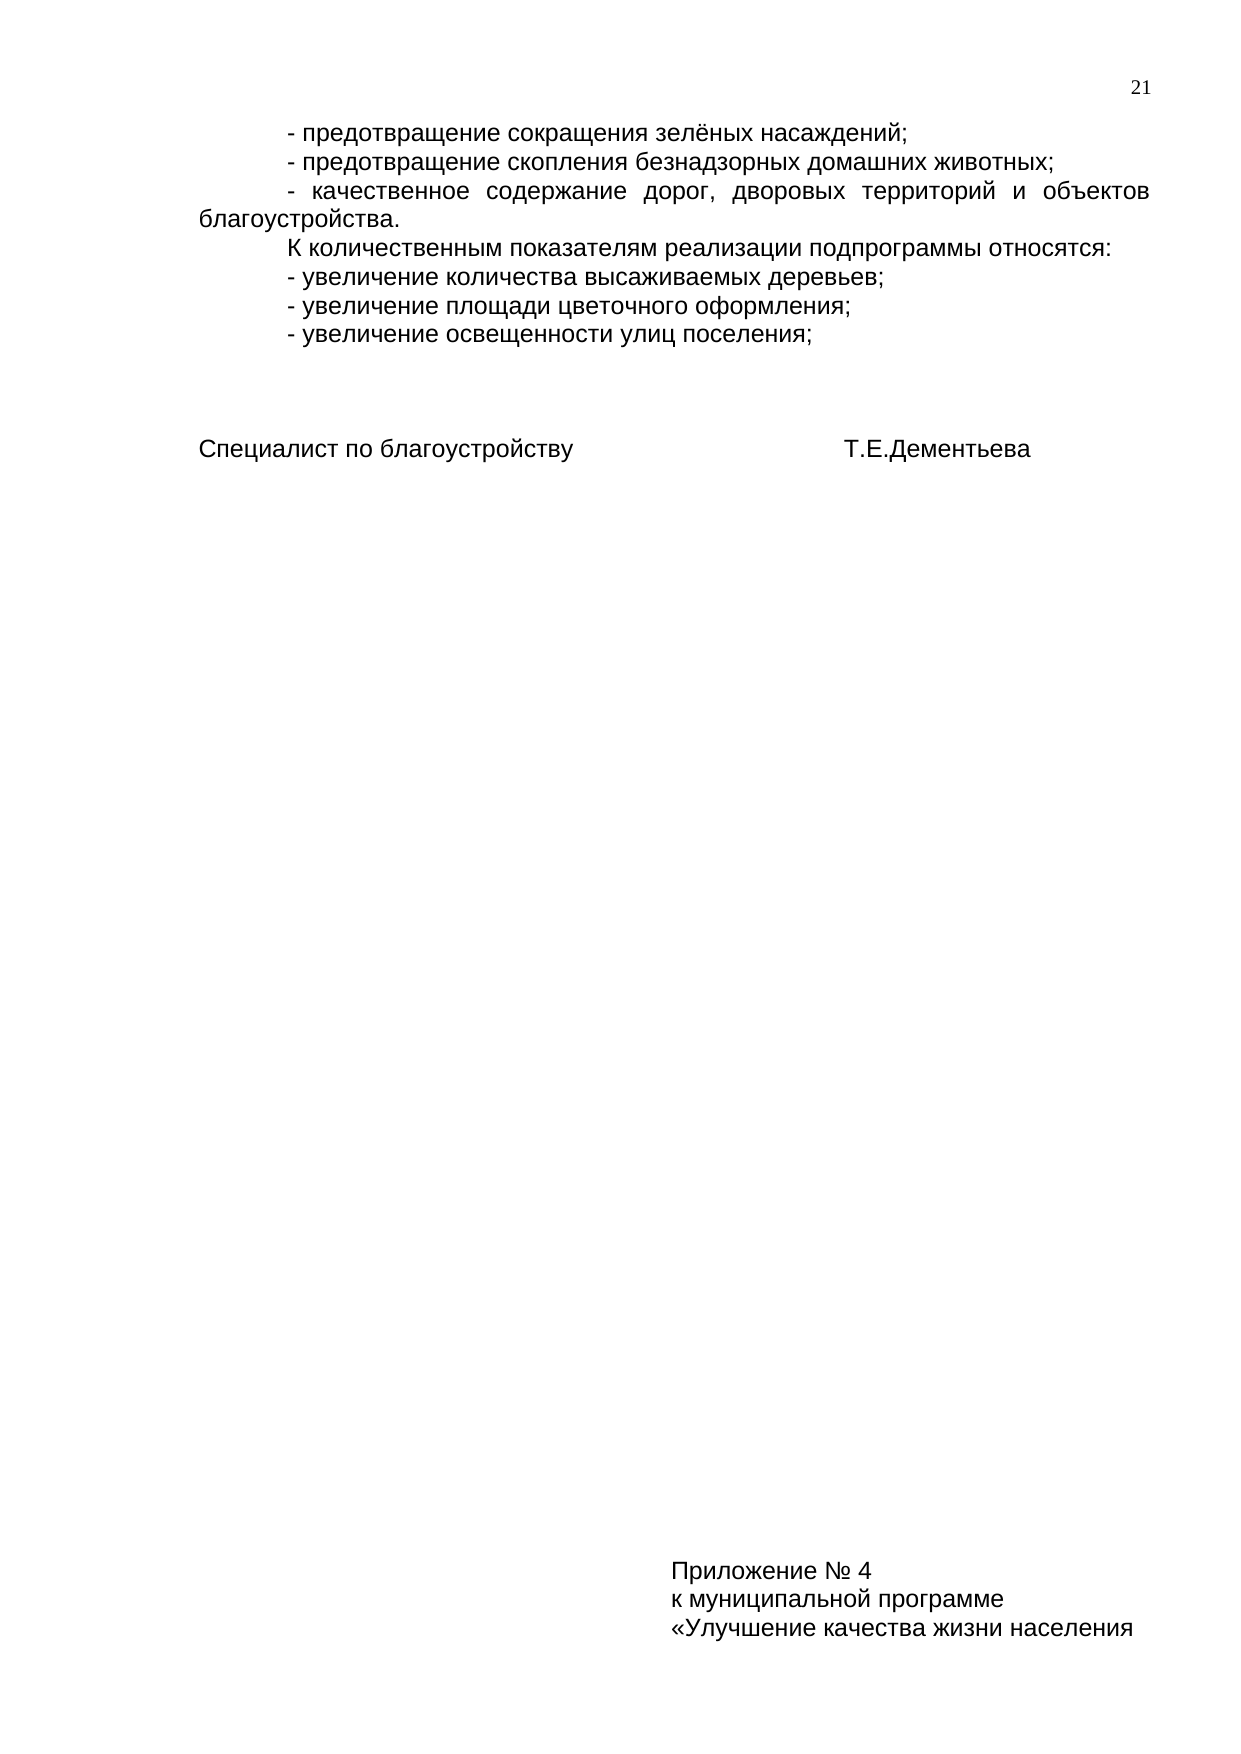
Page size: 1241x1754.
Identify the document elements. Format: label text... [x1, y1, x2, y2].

text К количественным показателям реализации подпрограммы относятся: [198, 233, 1151, 262]
text - увеличение освещенности улиц поселения; [198, 319, 1151, 348]
text - предотвращение скопления безнадзорных домашних животных; [198, 147, 1151, 176]
text Приложение № 4 [671, 1556, 1151, 1584]
text Специалист по благоустройству Т.Е.Дементьева [198, 434, 1151, 463]
text - качественное содержание дорог, дворовых территорий и объектов благоустройства. [198, 176, 1151, 233]
text - увеличение площади цветочного оформления; [198, 291, 1151, 319]
text - предотвращение сокращения зелёных насаждений; [198, 118, 1151, 147]
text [671, 1584, 1151, 1642]
text - увеличение количества высаживаемых деревьев; [198, 262, 1151, 291]
